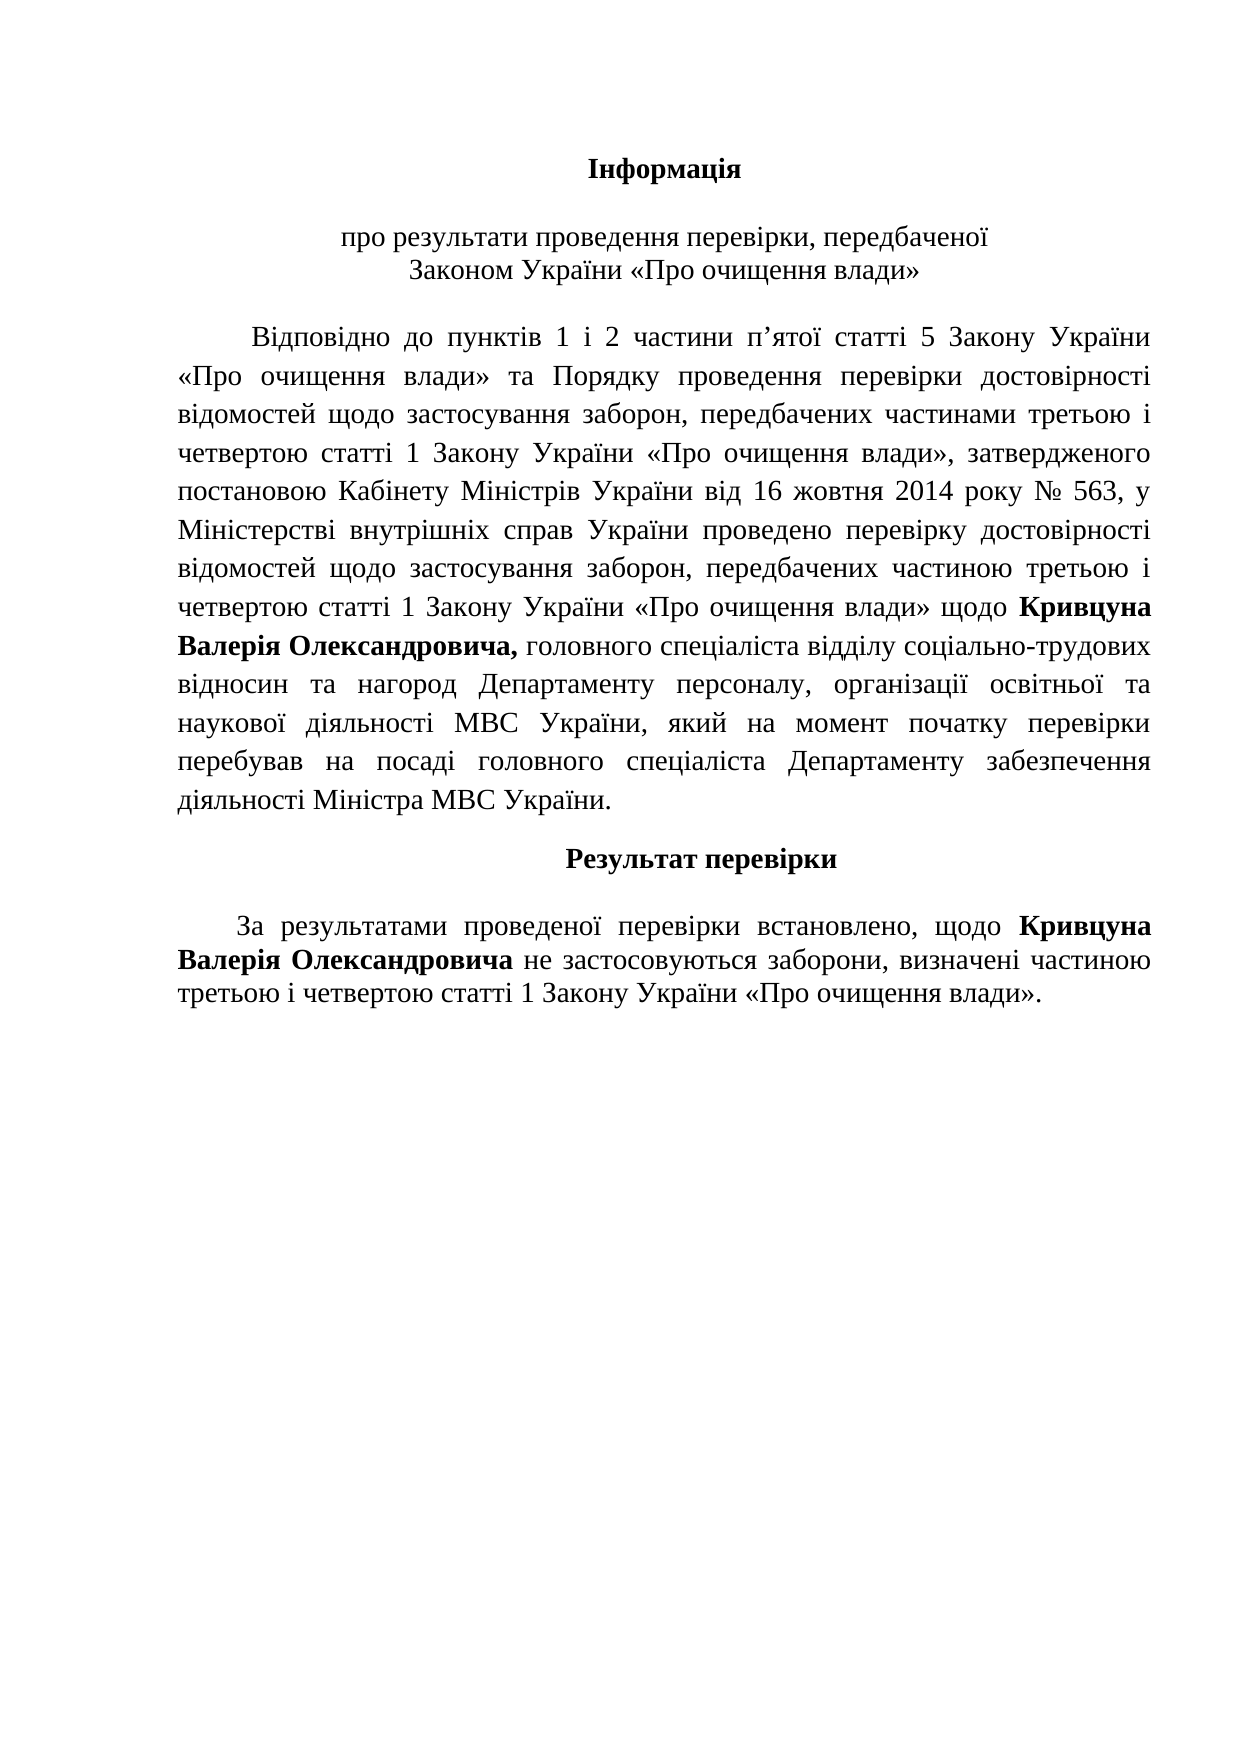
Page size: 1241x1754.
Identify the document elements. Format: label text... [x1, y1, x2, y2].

text За результатами проведеної перевірки встановлено, щодо Кривцуна Валерія Олександровича не застосовуються заборони, визначені частиною третьою і четвертою статті 1 Закону України «Про очищення влади». [177, 908, 1152, 1009]
text про результати проведення перевірки, передбаченої [177, 219, 1152, 252]
text Результат перевірки [177, 841, 1152, 875]
text Законом України «Про очищення влади» [177, 252, 1152, 286]
text Інформація [177, 152, 1152, 185]
text Відповідно до пунктів 1 і 2 частини п’ятої статті 5 Закону України «Про очищення влади» та Порядку проведення перевірки достовірності відомостей щодо застосування заборон, передбачених частинами третьою і четвертою статті 1 Закону України «Про очищення влади», затвердженого постановою Кабінету Міністрів України від 16 жовтня 2014 року № 563, у Міністерстві внутрішніх справ України проведено перевірку достовірності відомостей щодо застосування заборон, передбачених частиною третьою і четвертою статті 1 Закону України «Про очищення влади» щодо Кривцуна Валерія Олександровича, головного спеціаліста відділу соціально-трудових відносин та нагород Департаменту персоналу, організації освітньої та наукової діяльності МВС України, який на момент початку перевірки перебував на посаді головного спеціаліста Департаменту забезпечення діяльності Міністра МВС України. [177, 319, 1152, 815]
